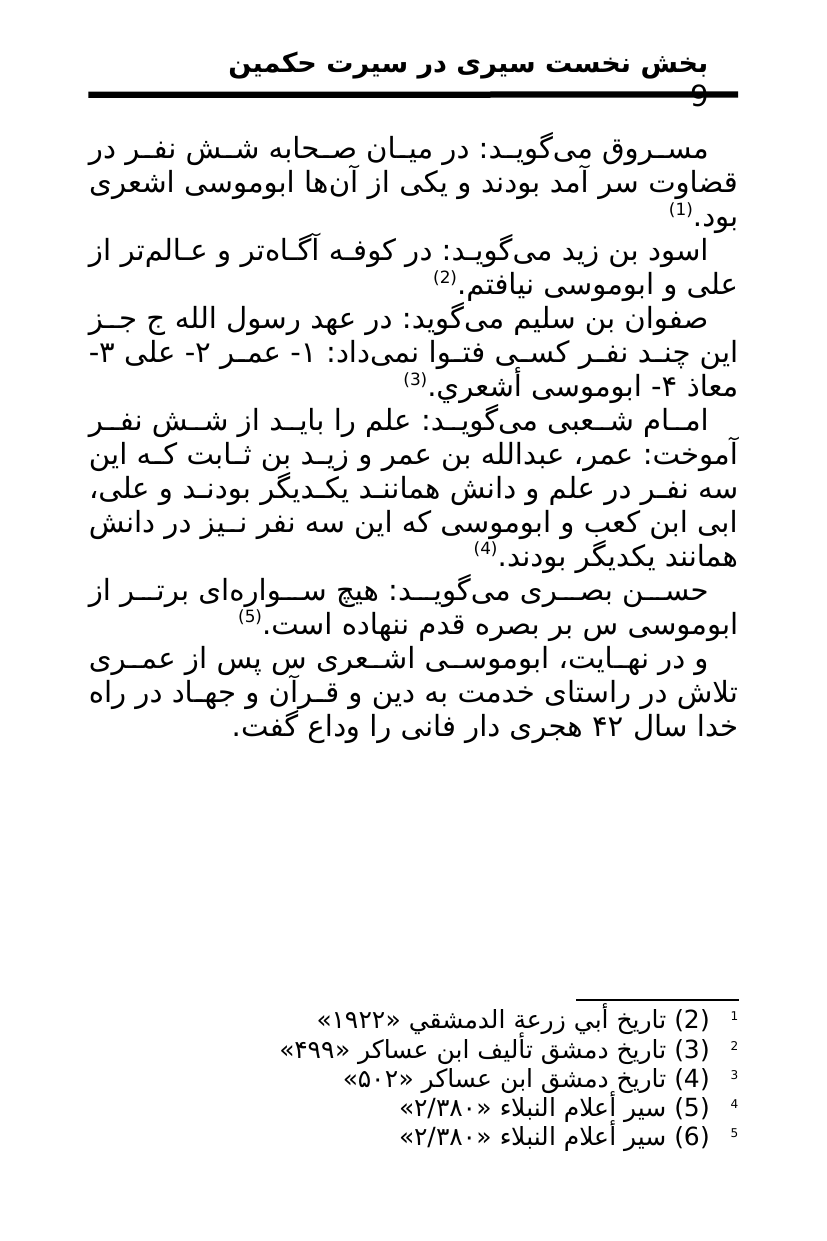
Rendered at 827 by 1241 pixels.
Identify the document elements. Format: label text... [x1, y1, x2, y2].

text امام شعبی می‌گوید: علم را باید از شش نفر آموخت: عمر، عبدالله بن عمر و زید بن ثابت که این سه نفر در علم و دانش همانند یکدیگر بودند و علی، ابی ابن کعب و ابوموسی که این سه نفر نیز در دانش همانند یکدیگر بودند.() [89, 403, 738, 573]
text حسن بصری می‌گوید: هیچ سواره‌ای برتر از ابوموسی س بر بصره قدم ننهاده است.() [89, 573, 738, 641]
text و در نهایت، ابوموسی اشعری س پس از عمری تلاش در راستای خدمت به دین و قرآن و جهاد در راه خدا سال ۴۲ هجری دار فانی را وداع گفت. [89, 641, 738, 743]
text صفوان بن سلیم می‌گوید: در عهد رسول الله ج جز این چند نفر کسی فتوا نمی‌داد: ۱- عمر ۲- علی ۳- معاذ ۴- ابوموسی أشعري.() [89, 301, 738, 403]
text مسروق می‌گوید: در میان صحابه شش نفر در قضاوت سر آمد بودند و یکی از آن‌ها ابوموسی اشعری بود.() [89, 132, 738, 233]
text اسود بن زید می‌گوید: در کوفه آگاه‌تر و عالم‌تر از علی و ابوموسی نیافتم.() [89, 233, 738, 301]
